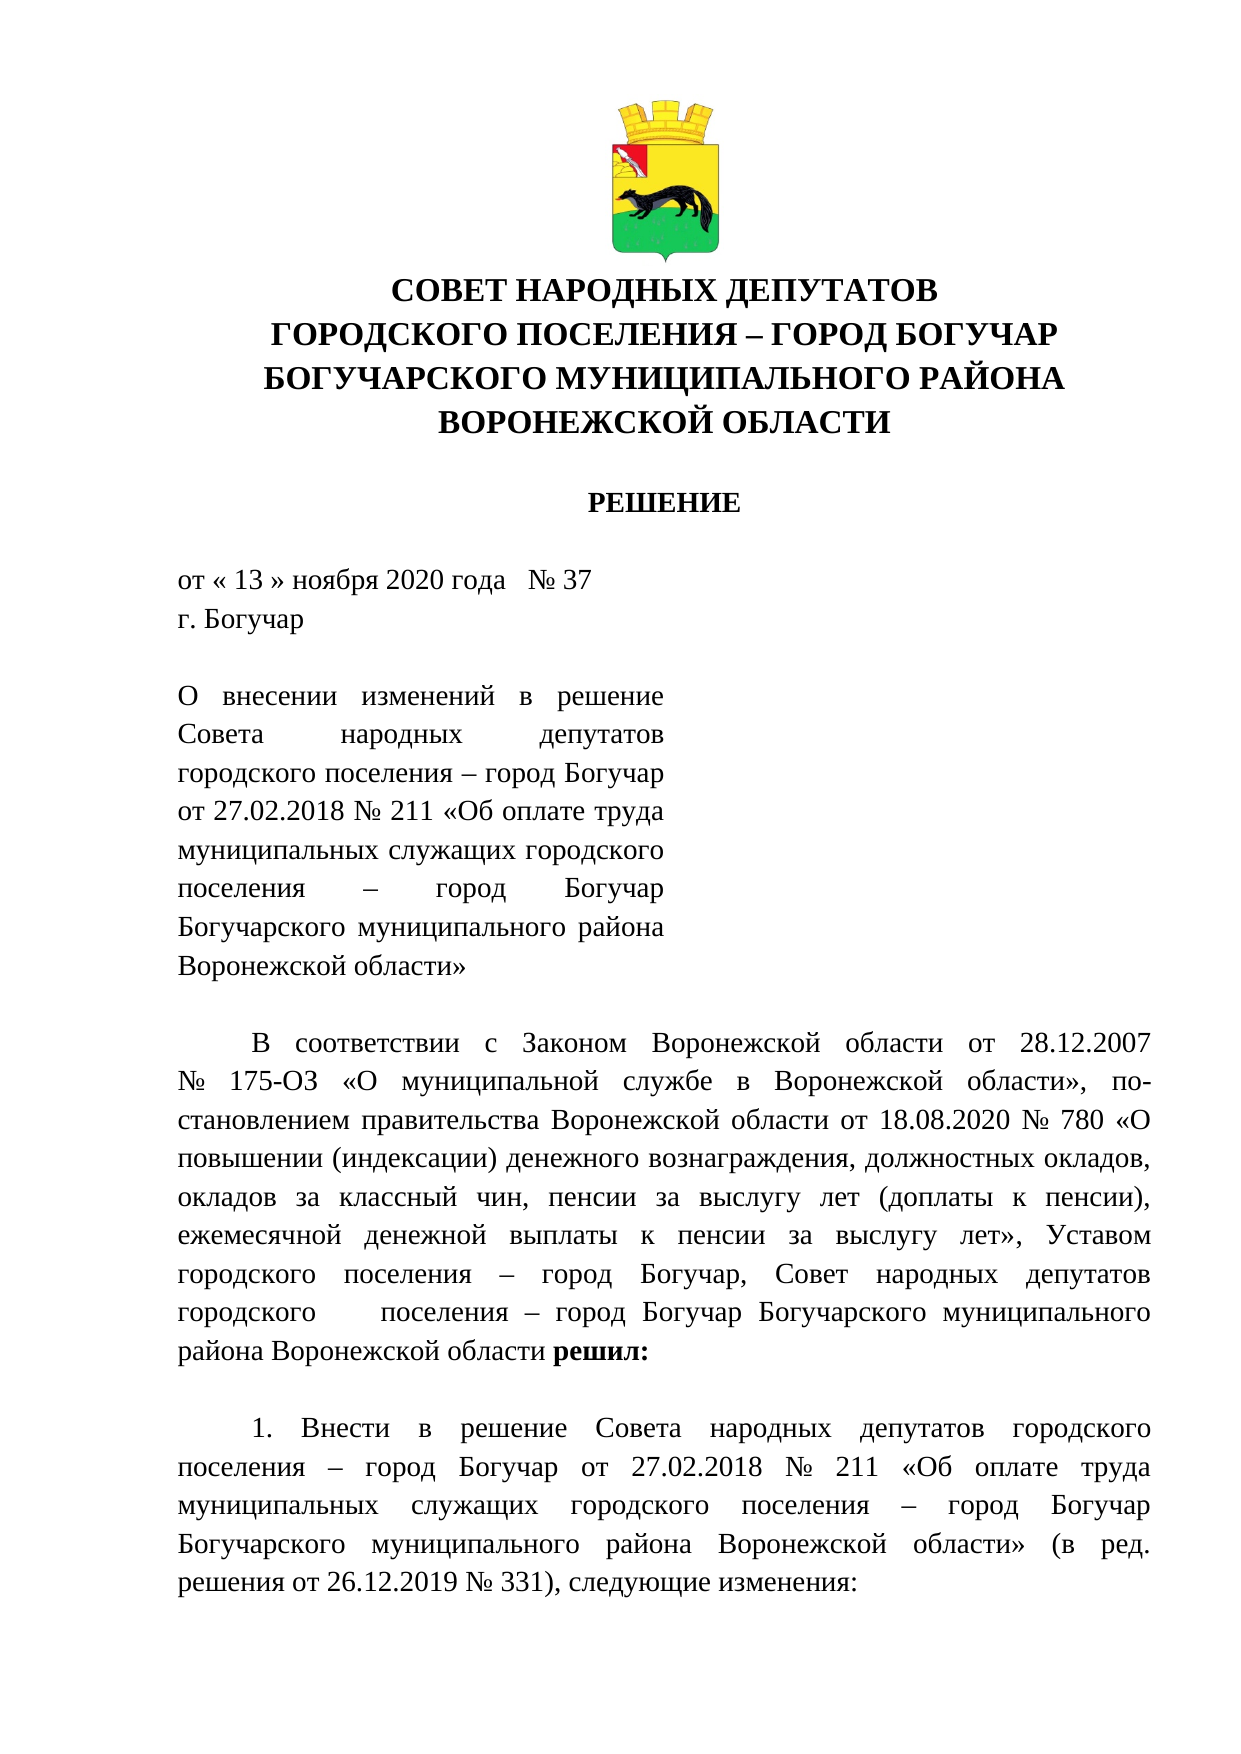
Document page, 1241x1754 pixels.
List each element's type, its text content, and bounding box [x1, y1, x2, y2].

text 1. Внести в решение Совета народных депутатов городского поселения – город Богучар от 27.02.2018 № 211 «Об оплате труда муниципальных служащих городского поселения – город Богучар Богучарского муниципального района Воронежской области» (в ред. решения от 26.12.2019 № 331), следующие изменения: [177, 1410, 1152, 1598]
text от « 13 » ноября 2020 года № 37 [177, 562, 1152, 596]
text БОГУЧАРСКОГО МУНИЦИПАЛЬНОГО РАЙОНА [177, 358, 1152, 397]
text СОВЕТ НАРОДНЫХ ДЕПУТАТОВ [177, 270, 1152, 309]
picture [605, 94, 724, 266]
text г. Богучар [177, 601, 1152, 634]
text ГОРОДСКОГО ПОСЕЛЕНИЯ – ГОРОД БОГУЧАР [177, 314, 1152, 353]
text О внесении изменений в решение Совета народных депутатов городского поселения – город Богучар от 27.02.2018 № 211 «Об оплате труда муниципальных служащих городского поселения – город Богучар Богучарского муниципального района Воронежской области» [177, 678, 664, 981]
text В соответствии с Законом Воронежской области от 28.12.2007 № 175-ОЗ «О муниципальной службе в Воронежской области», постановлением правительства Воронежской области от 18.08.2020 № 780 «О повышении (индексации) денежного вознаграждения, должностных окладов, окладов за классный чин, пенсии за выслугу лет (доплаты к пенсии), ежемесячной денежной выплаты к пенсии за выслугу лет», Уставом городского поселения – город Богучар, Совет народных депутатов городского поселения – город Богучар Богучарского муниципального района Воронежской области решил: [177, 1025, 1152, 1367]
text ВОРОНЕЖСКОЙ ОБЛАСТИ [177, 403, 1152, 441]
text РЕШЕНИЕ [177, 485, 1152, 519]
